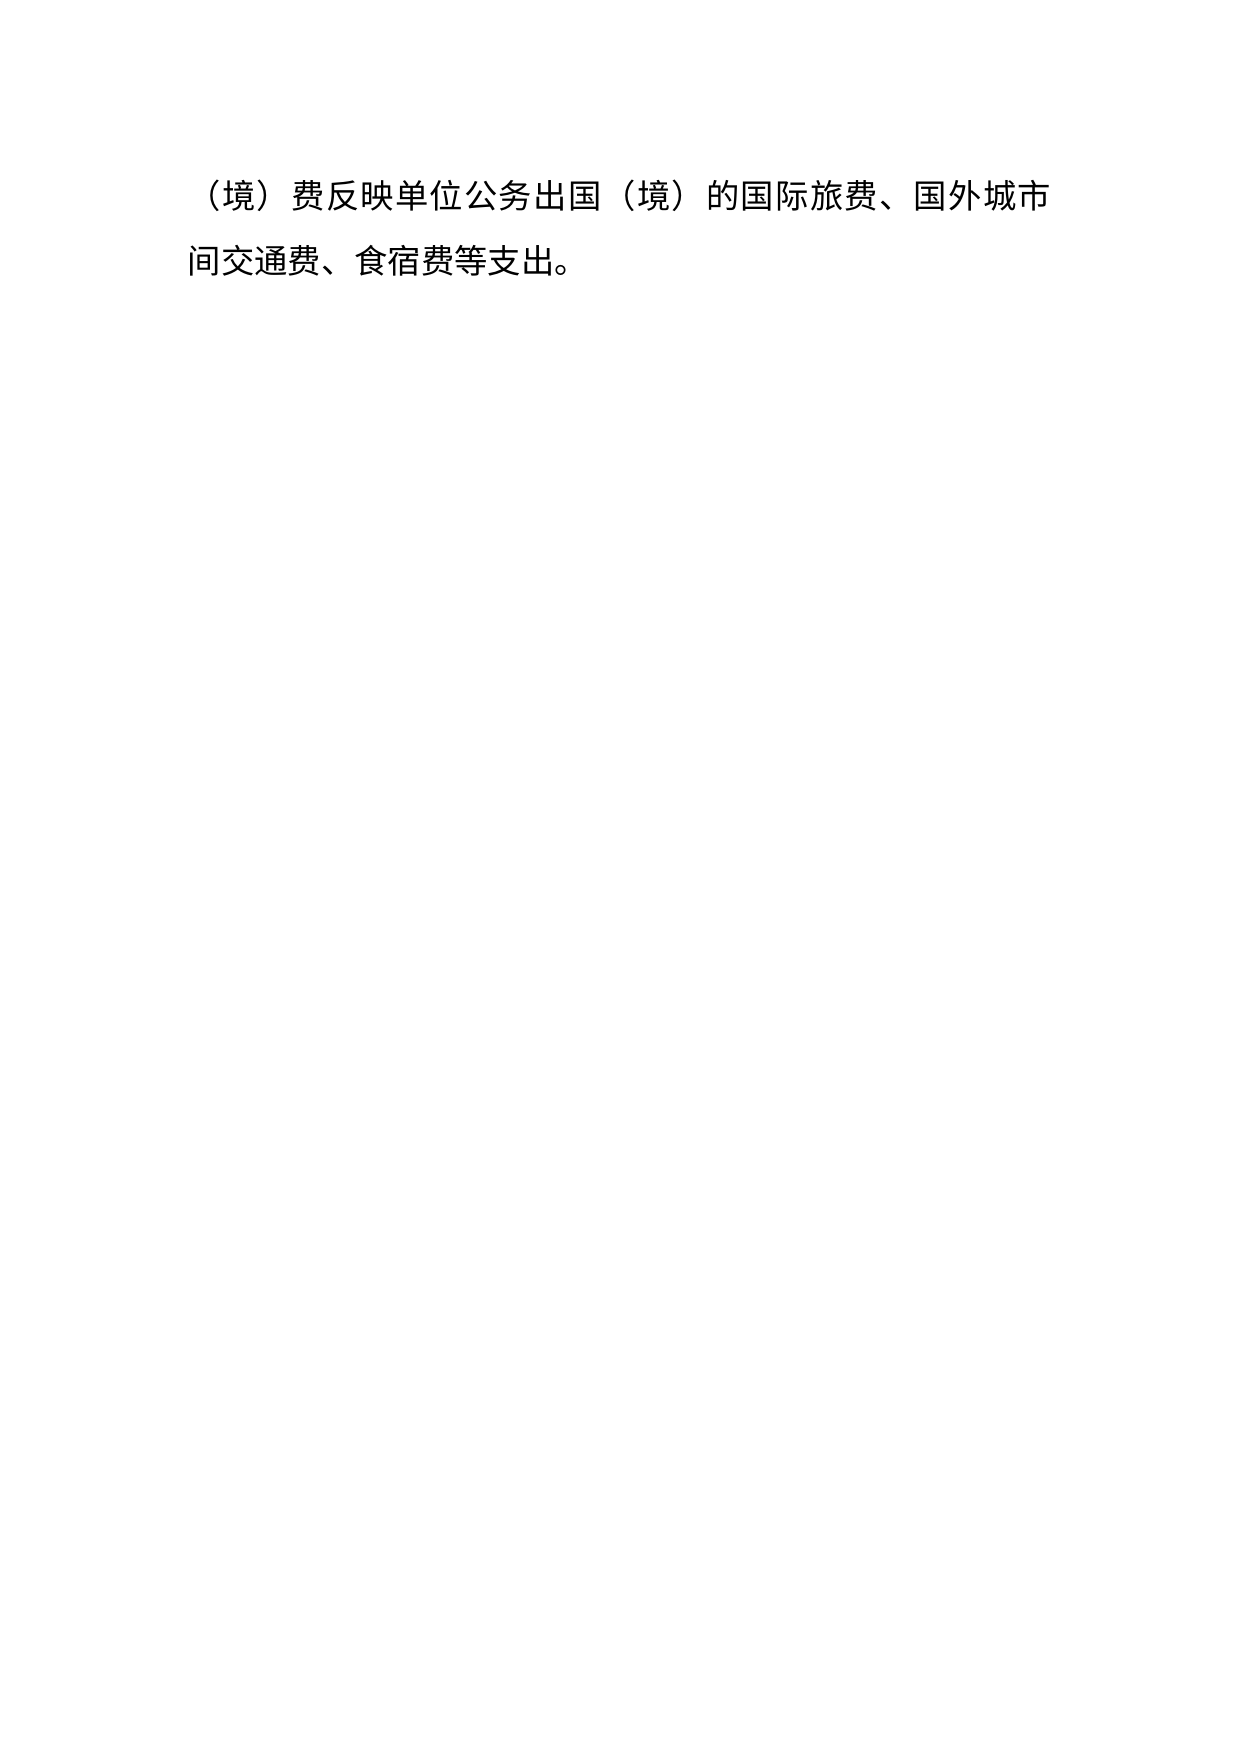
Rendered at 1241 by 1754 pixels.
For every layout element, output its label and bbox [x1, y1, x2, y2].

text [187, 162, 1053, 292]
